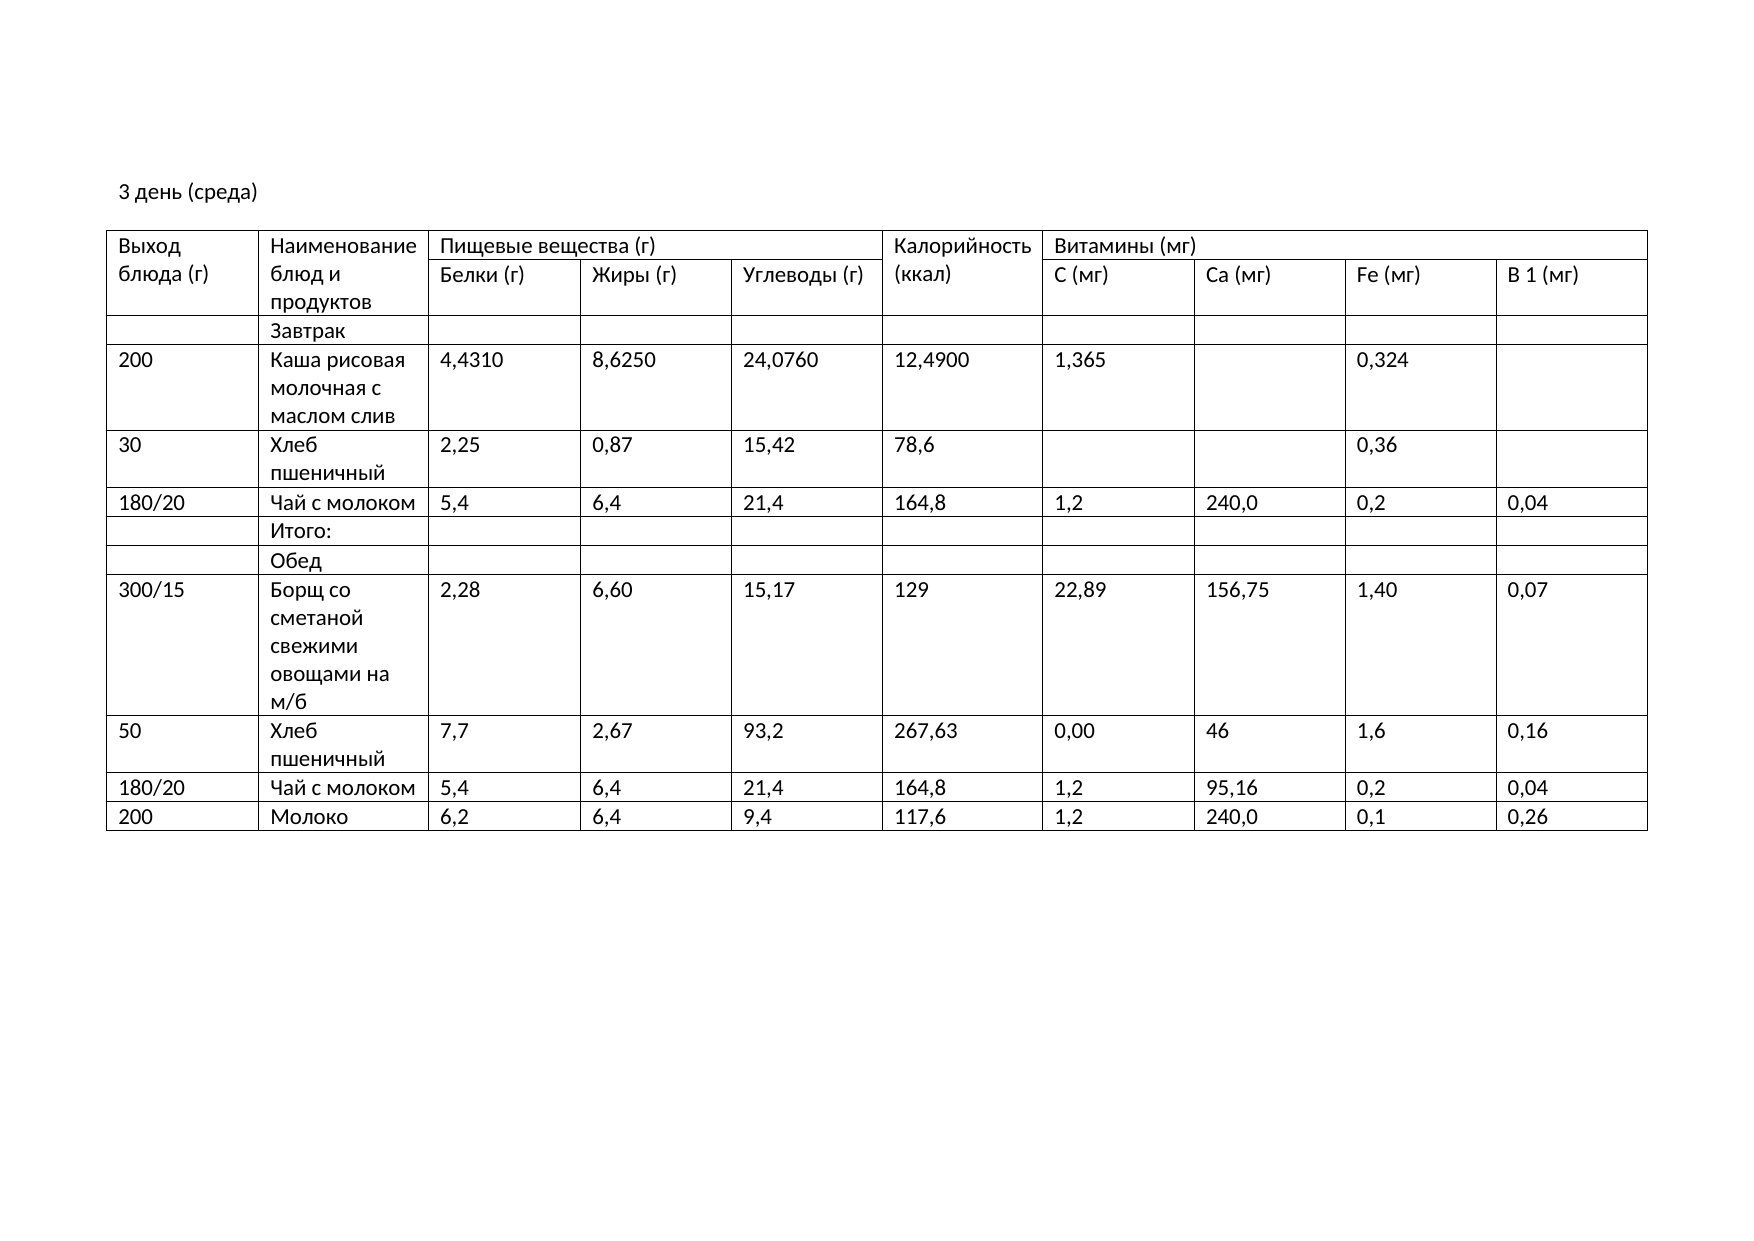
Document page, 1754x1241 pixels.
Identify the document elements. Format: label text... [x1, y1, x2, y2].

table_cell [1497, 517, 1647, 545]
table_cell 2,25 [429, 431, 580, 487]
table_cell [1043, 517, 1194, 545]
table_cell 164,8 [883, 773, 1042, 801]
table_cell [732, 316, 882, 344]
table_cell 1,40 [1346, 575, 1496, 715]
table_cell В 1 (мг) [1497, 260, 1647, 315]
table_cell 6,2 [429, 802, 580, 830]
table_cell 22,89 [1043, 575, 1194, 715]
table_cell Белки (г) [429, 260, 580, 315]
table_cell 7,7 [429, 716, 580, 772]
table_cell 0,87 [581, 431, 731, 487]
table_cell 6,4 [581, 802, 731, 830]
table_cell [429, 316, 580, 344]
table_cell Жиры (г) [581, 260, 731, 315]
table_cell [429, 546, 580, 574]
table_cell 78,6 [883, 431, 1042, 487]
table_cell Каша рисовая молочная с маслом слив [259, 345, 428, 429]
table_cell 240,0 [1195, 488, 1345, 516]
table_cell [1497, 546, 1647, 574]
table_cell [1195, 546, 1345, 574]
table_cell Обед [259, 546, 428, 574]
table_cell 1,2 [1043, 488, 1194, 516]
table_cell Борщ со сметаной свежими овощами на м/б [259, 575, 428, 715]
table_cell [1195, 431, 1345, 487]
table_cell [1043, 431, 1194, 487]
table_cell 1,365 [1043, 345, 1194, 429]
table_cell 6,60 [581, 575, 731, 715]
table_cell [1195, 517, 1345, 545]
text 3 день (среда) [118, 177, 1636, 205]
table_cell 8,6250 [581, 345, 731, 429]
table_cell 240,0 [1195, 802, 1345, 830]
table_cell [1043, 316, 1194, 344]
table_cell 21,4 [732, 773, 882, 801]
table_cell 1,2 [1043, 802, 1194, 830]
table_cell 6,4 [581, 488, 731, 516]
table_cell [1497, 316, 1647, 344]
table_cell Углеводы (г) [732, 260, 882, 315]
table_cell 5,4 [429, 488, 580, 516]
table_cell 0,00 [1043, 716, 1194, 772]
table_cell 24,0760 [732, 345, 882, 429]
table_cell [1497, 431, 1647, 487]
table_cell 95,16 [1195, 773, 1345, 801]
table_cell [429, 517, 580, 545]
table_cell 200 [107, 345, 258, 429]
table_cell 129 [883, 575, 1042, 715]
table_cell [1195, 345, 1345, 429]
table_cell Хлеб пшеничный [259, 716, 428, 772]
table_cell [581, 517, 731, 545]
table_cell Fе (мг) [1346, 260, 1496, 315]
table_cell 21,4 [732, 488, 882, 516]
table_cell [581, 316, 731, 344]
table_header Витамины (мг) [1043, 231, 1647, 259]
table_header Выход блюда (г) [107, 231, 258, 315]
table_cell [883, 316, 1042, 344]
table_cell 0,36 [1346, 431, 1496, 487]
table_cell 0,2 [1346, 773, 1496, 801]
table_cell 180/20 [107, 488, 258, 516]
table_cell 1,2 [1043, 773, 1194, 801]
table_cell 156,75 [1195, 575, 1345, 715]
table_cell 0,04 [1497, 488, 1647, 516]
table_cell 0,26 [1497, 802, 1647, 830]
table_cell 4,4310 [429, 345, 580, 429]
table_cell [1346, 546, 1496, 574]
table_cell [107, 546, 258, 574]
table_cell 2,67 [581, 716, 731, 772]
table_cell 0,07 [1497, 575, 1647, 715]
table_cell 267,63 [883, 716, 1042, 772]
table_cell 46 [1195, 716, 1345, 772]
table_cell [732, 517, 882, 545]
table_cell 200 [107, 802, 258, 830]
table_cell 93,2 [732, 716, 882, 772]
table_cell С (мг) [1043, 260, 1194, 315]
table_cell [1346, 316, 1496, 344]
table_cell [883, 517, 1042, 545]
table_header Калорийность (ккал) [883, 231, 1042, 315]
table_cell 5,4 [429, 773, 580, 801]
table_cell 50 [107, 716, 258, 772]
table_cell 0,1 [1346, 802, 1496, 830]
table_header Наименование блюд и продуктов [259, 231, 428, 315]
table_cell 0,16 [1497, 716, 1647, 772]
table_cell Итого: [259, 517, 428, 545]
table_cell [1497, 345, 1647, 429]
table_cell 15,42 [732, 431, 882, 487]
table_cell [1346, 517, 1496, 545]
table_cell 30 [107, 431, 258, 487]
table_cell [107, 316, 258, 344]
table_cell 0,04 [1497, 773, 1647, 801]
table_header Пищевые вещества (г) [429, 231, 882, 259]
table_cell Чай с молоком [259, 488, 428, 516]
table_cell 6,4 [581, 773, 731, 801]
table_cell [107, 517, 258, 545]
table_cell 164,8 [883, 488, 1042, 516]
table_cell 9,4 [732, 802, 882, 830]
table_cell 117,6 [883, 802, 1042, 830]
table_cell 15,17 [732, 575, 882, 715]
table_cell 2,28 [429, 575, 580, 715]
table_cell 1,6 [1346, 716, 1496, 772]
table_cell Чай с молоком [259, 773, 428, 801]
table_cell [581, 546, 731, 574]
table_cell Молоко [259, 802, 428, 830]
table_cell [732, 546, 882, 574]
table_cell [883, 546, 1042, 574]
table_cell 180/20 [107, 773, 258, 801]
table_cell 0,2 [1346, 488, 1496, 516]
table_cell [1195, 316, 1345, 344]
table_cell 0,324 [1346, 345, 1496, 429]
table_cell Хлеб пшеничный [259, 431, 428, 487]
table_cell Са (мг) [1195, 260, 1345, 315]
table_cell Завтрак [259, 316, 428, 344]
table_cell 12,4900 [883, 345, 1042, 429]
table_cell 300/15 [107, 575, 258, 715]
table_cell [1043, 546, 1194, 574]
